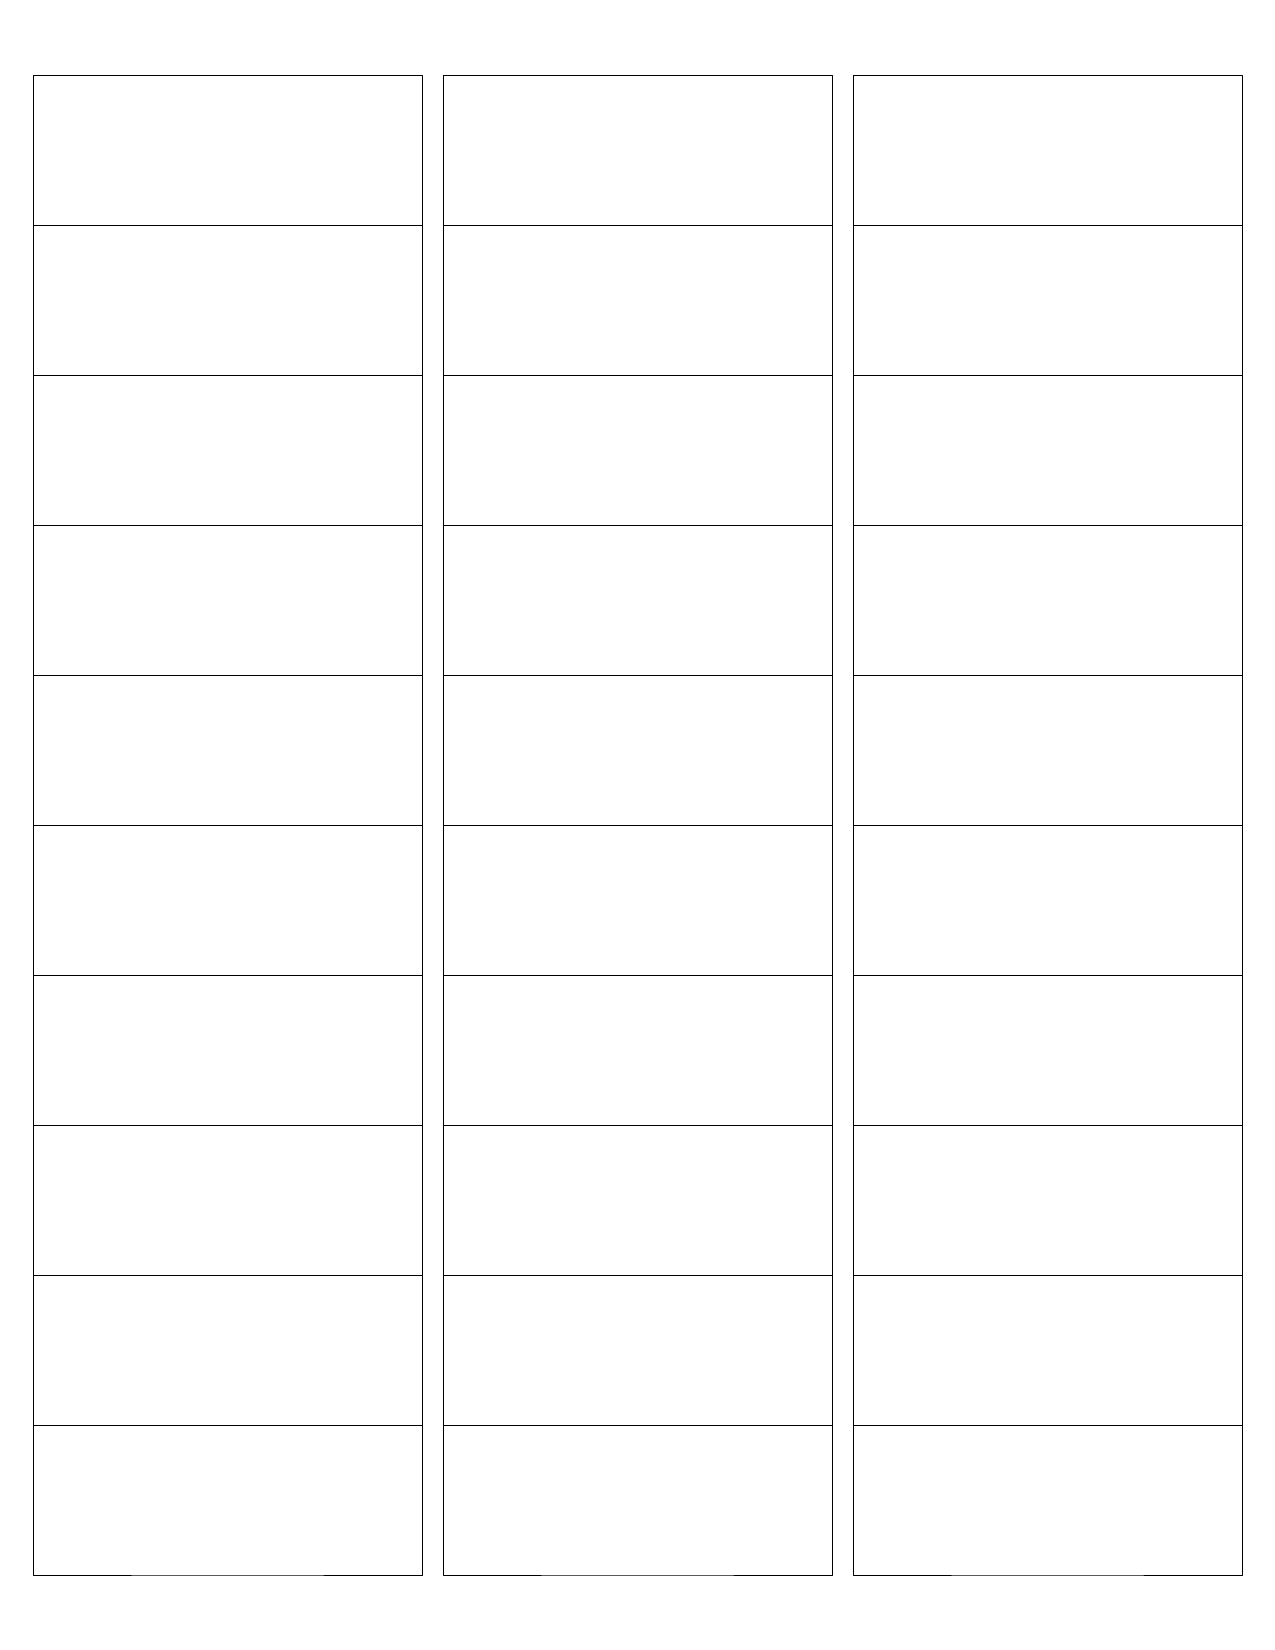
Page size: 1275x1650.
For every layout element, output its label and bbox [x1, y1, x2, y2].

table_header [853, 1425, 1242, 1575]
